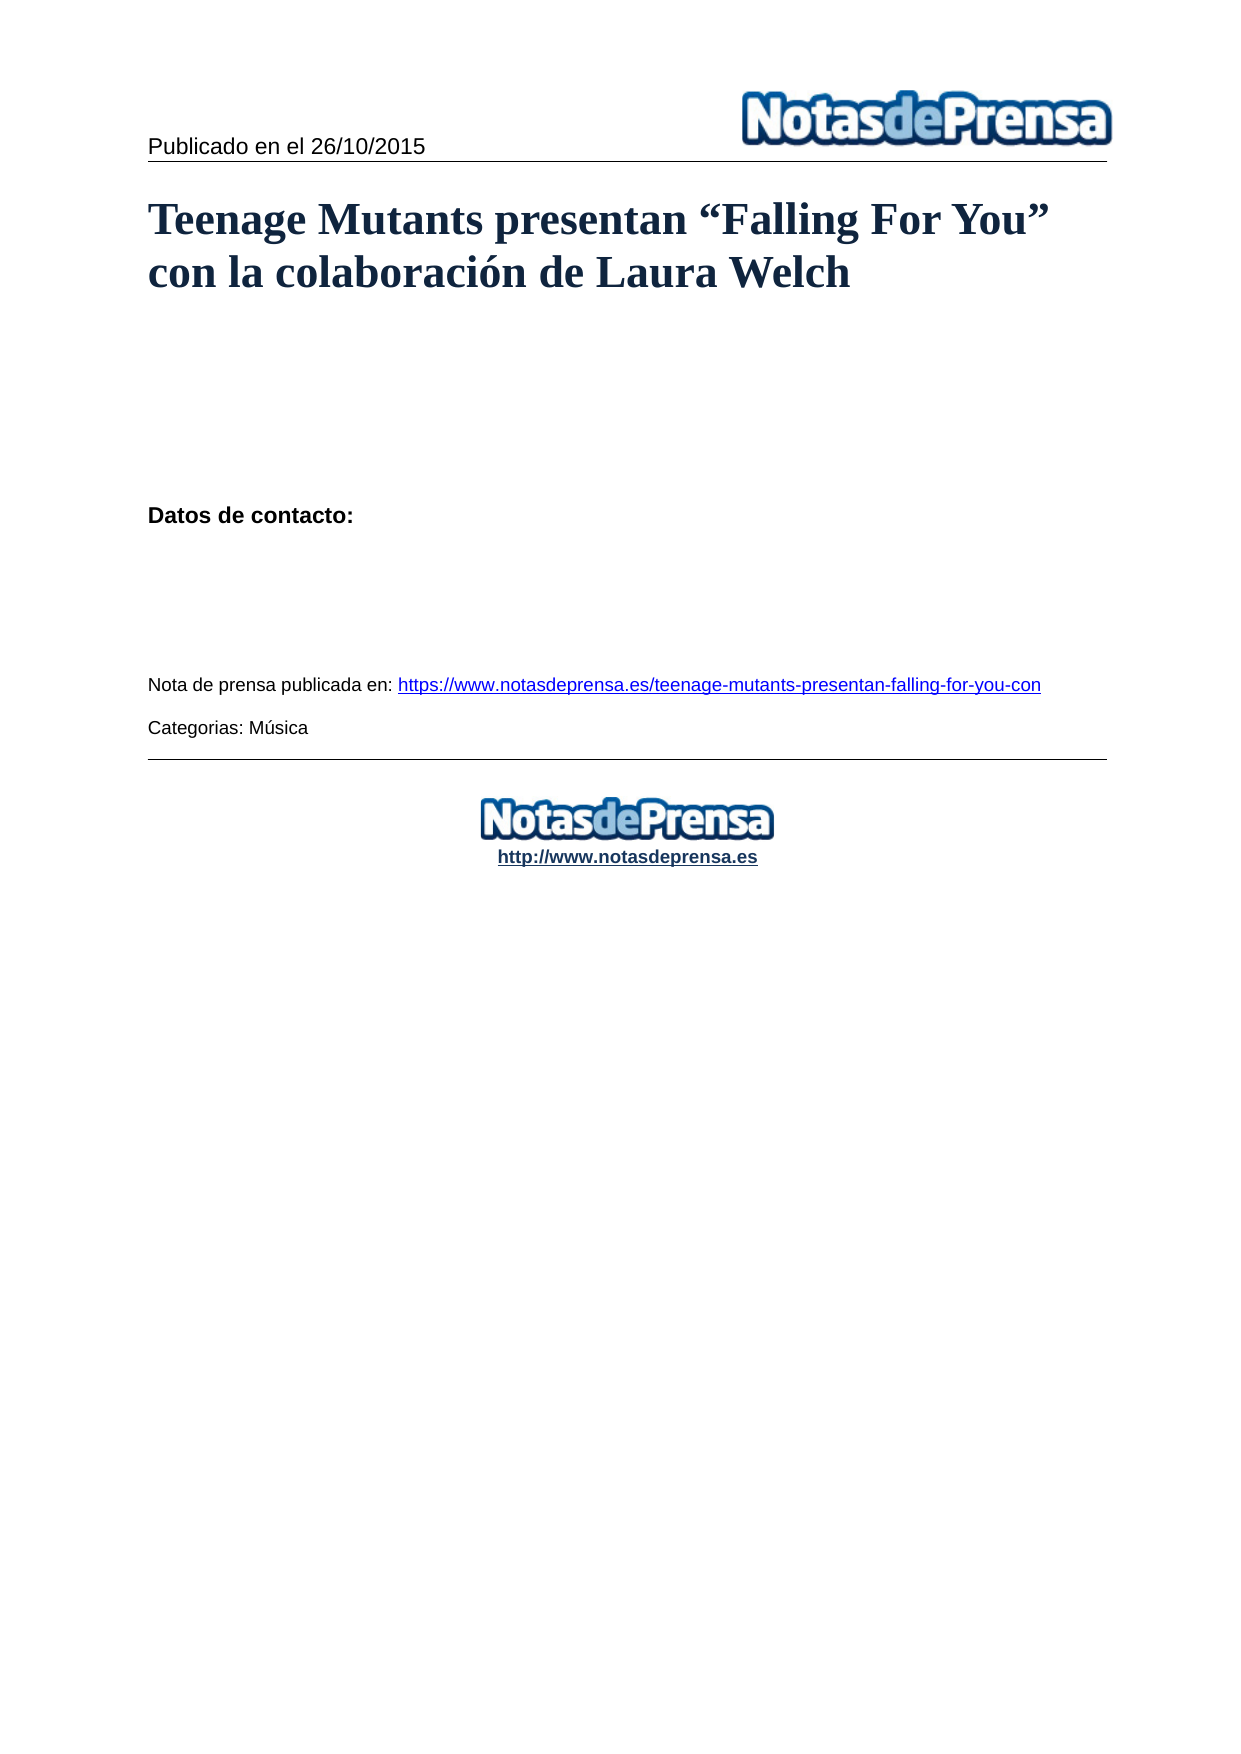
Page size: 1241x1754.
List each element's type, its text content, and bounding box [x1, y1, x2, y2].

text Categorias: Música [148, 717, 1107, 738]
text http://www.notasdeprensa.es [148, 846, 1107, 868]
picture [480, 796, 775, 842]
text Datos de contacto: [148, 502, 1107, 529]
picture [742, 90, 1113, 148]
text Publicado en el 26/10/2015 [148, 133, 1107, 161]
subtitle Teenage Mutants presentan “Falling For You” con la colaboración de Laura Welch [148, 192, 1107, 297]
text Nota de prensa publicada en: https://www.notasdeprensa.es/teenage-mutants-presentan-falling-for-you-con [148, 674, 1107, 696]
